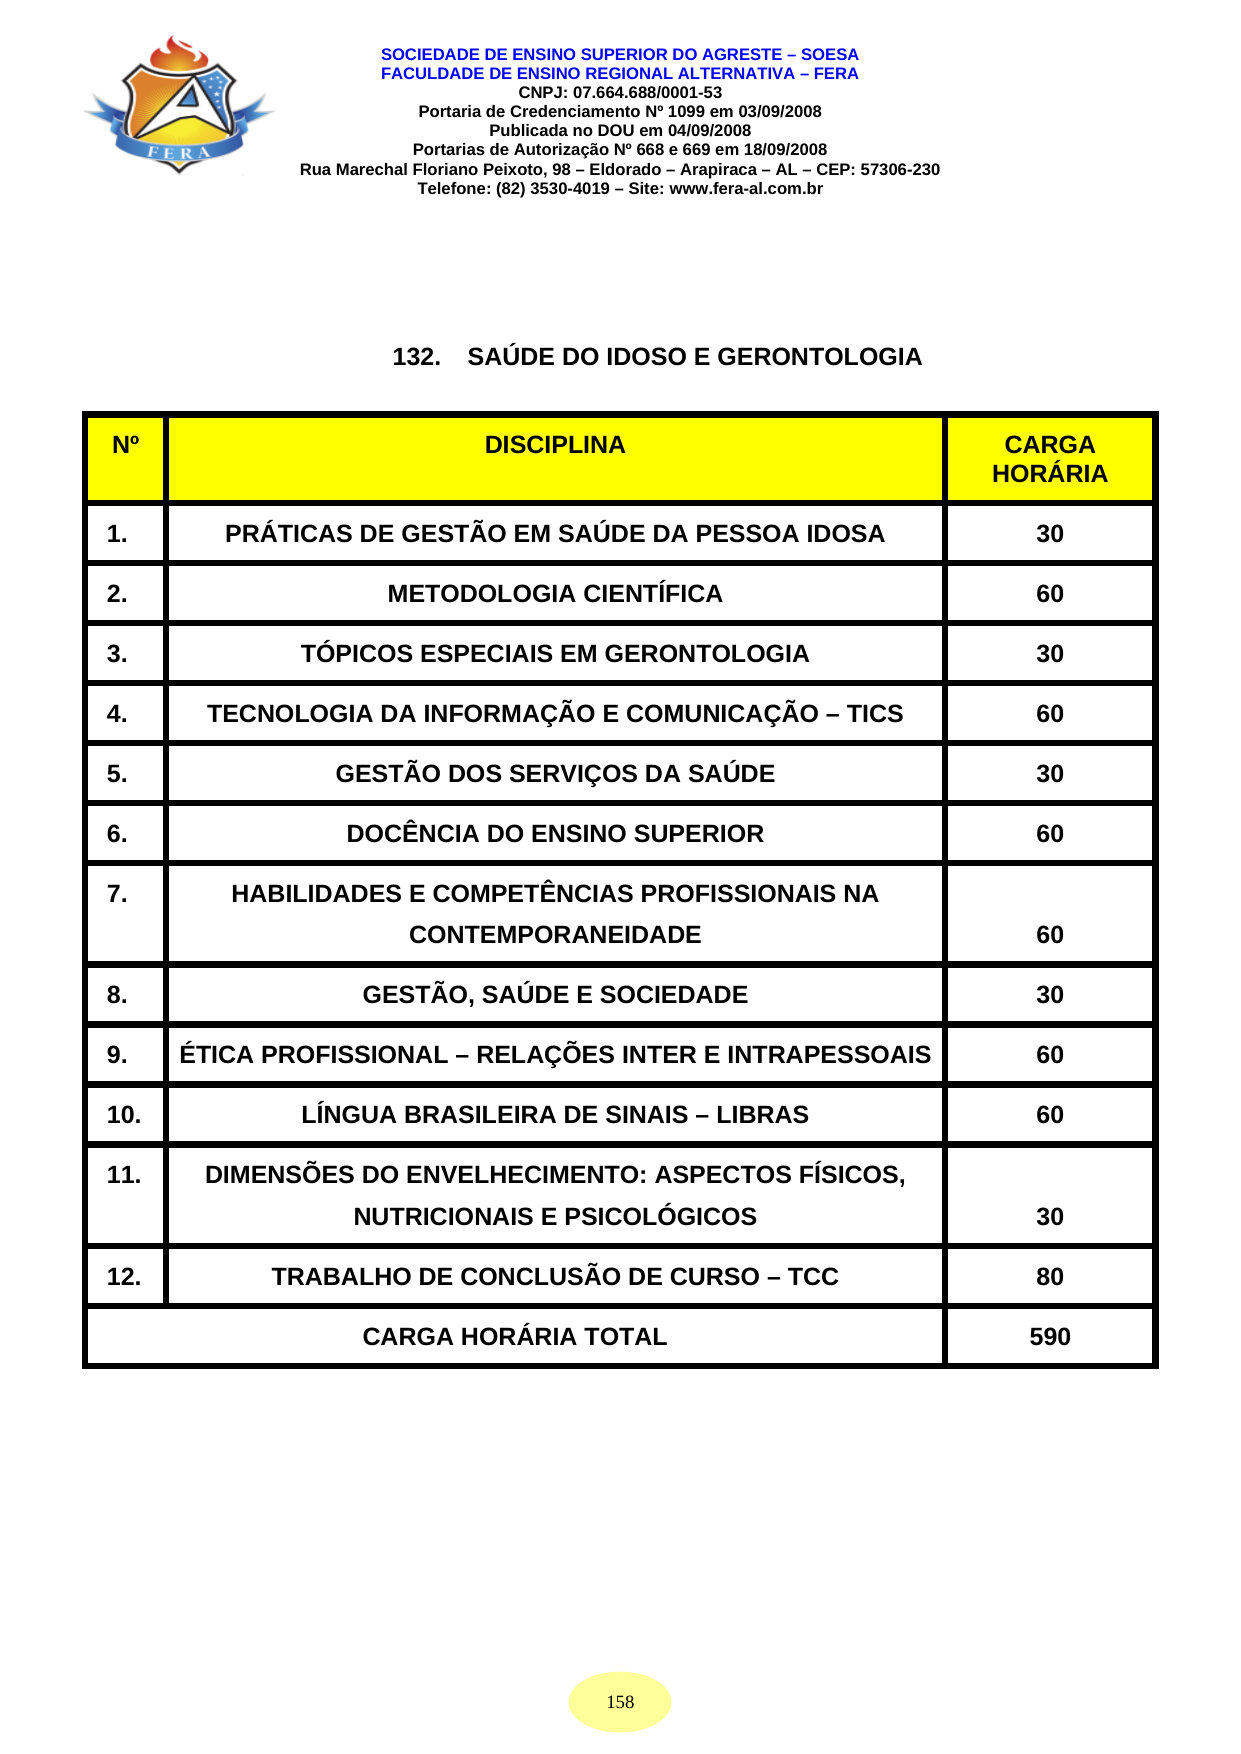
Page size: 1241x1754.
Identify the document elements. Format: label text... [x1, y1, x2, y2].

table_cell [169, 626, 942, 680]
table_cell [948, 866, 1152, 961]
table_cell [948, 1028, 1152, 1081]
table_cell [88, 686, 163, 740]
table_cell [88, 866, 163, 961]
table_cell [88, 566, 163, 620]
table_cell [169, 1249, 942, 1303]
list SAÚDE DO IDOSO E GERONTOLOGIA [252, 341, 1063, 370]
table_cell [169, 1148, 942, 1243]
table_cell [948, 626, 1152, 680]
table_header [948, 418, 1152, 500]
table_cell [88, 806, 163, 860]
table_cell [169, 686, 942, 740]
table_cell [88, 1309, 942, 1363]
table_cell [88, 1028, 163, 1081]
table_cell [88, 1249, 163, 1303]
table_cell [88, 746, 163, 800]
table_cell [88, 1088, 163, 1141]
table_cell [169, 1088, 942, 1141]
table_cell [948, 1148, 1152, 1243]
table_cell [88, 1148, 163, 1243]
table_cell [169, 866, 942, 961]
picture [82, 35, 278, 176]
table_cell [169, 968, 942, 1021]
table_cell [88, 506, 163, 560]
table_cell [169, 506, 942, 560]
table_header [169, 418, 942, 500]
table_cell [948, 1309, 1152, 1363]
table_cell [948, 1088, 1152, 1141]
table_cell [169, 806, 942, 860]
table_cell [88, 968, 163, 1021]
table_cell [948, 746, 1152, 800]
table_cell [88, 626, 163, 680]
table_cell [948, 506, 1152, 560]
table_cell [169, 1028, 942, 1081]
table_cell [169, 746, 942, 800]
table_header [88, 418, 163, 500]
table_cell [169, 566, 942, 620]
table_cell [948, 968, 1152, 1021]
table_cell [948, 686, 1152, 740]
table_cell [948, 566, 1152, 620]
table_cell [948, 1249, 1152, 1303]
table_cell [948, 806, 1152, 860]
